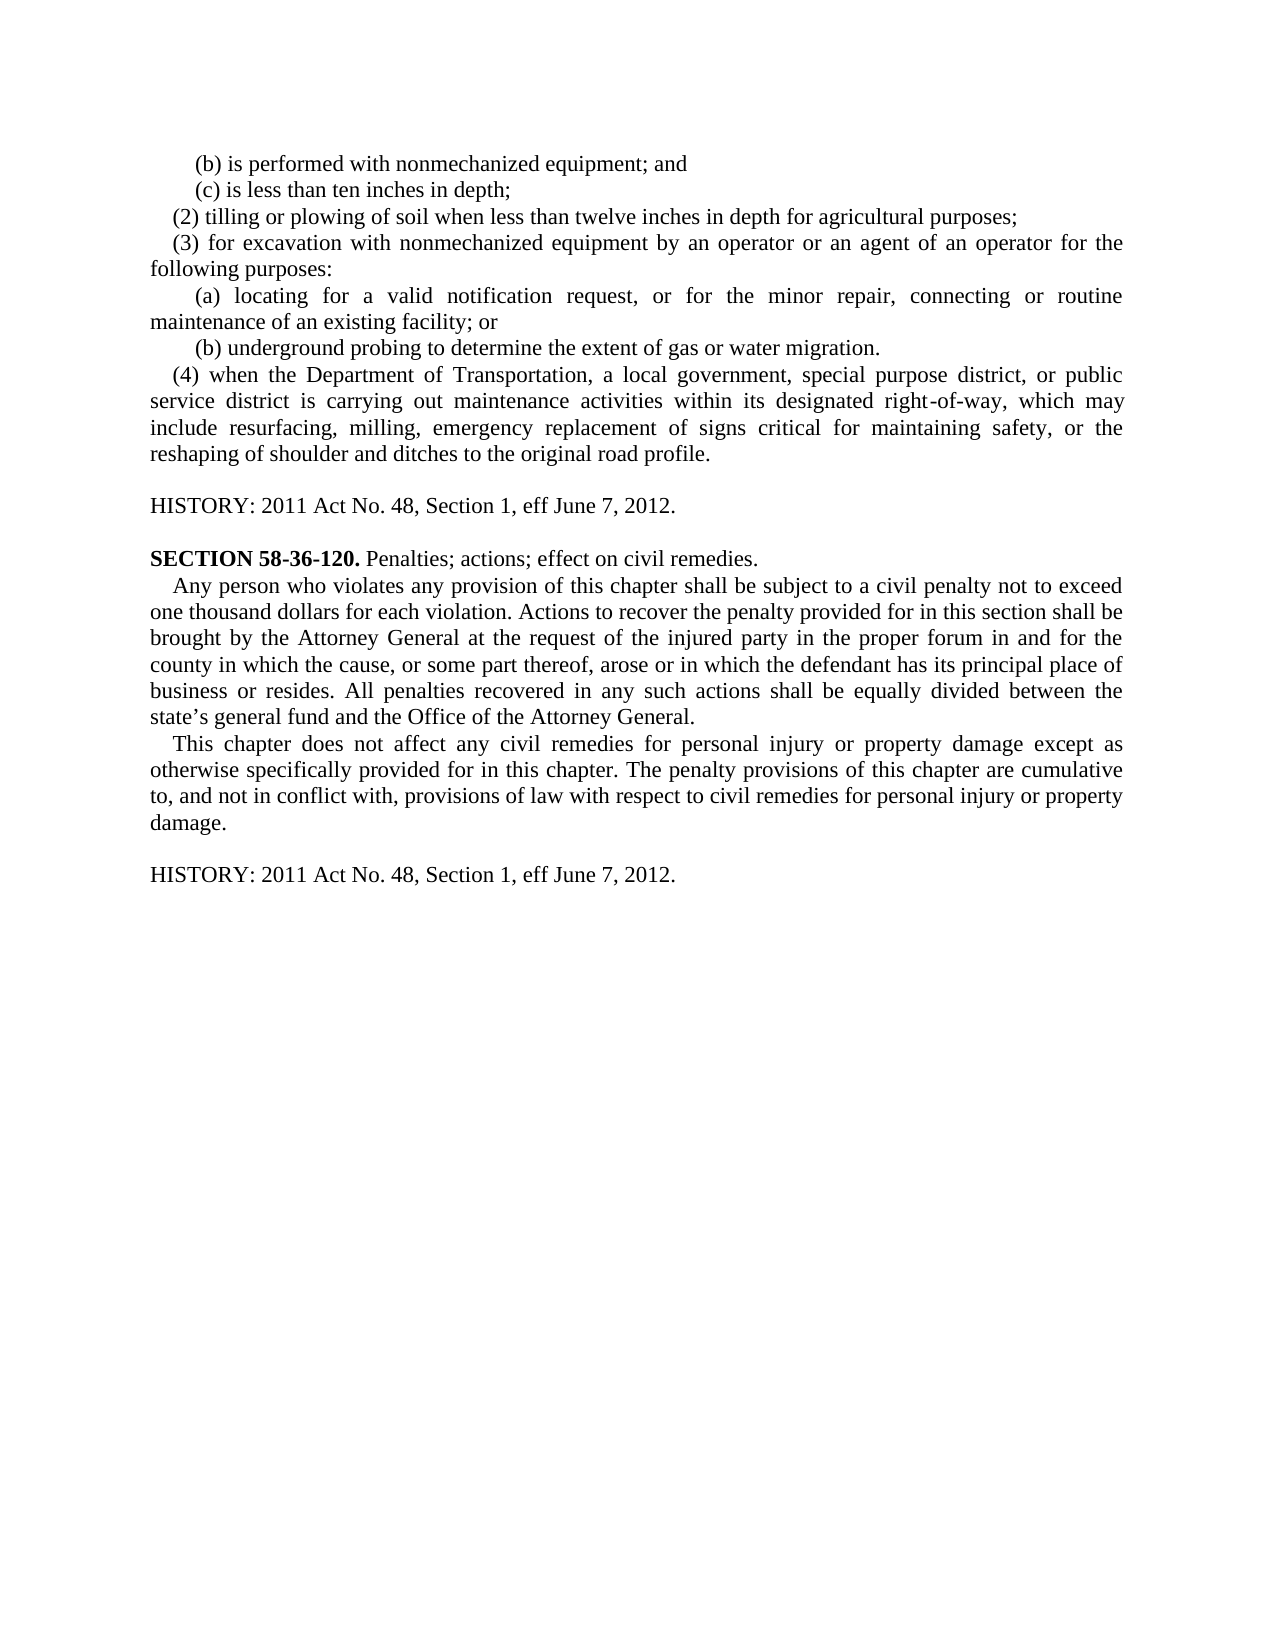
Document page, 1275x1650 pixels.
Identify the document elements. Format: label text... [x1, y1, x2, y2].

text (a) locating for a valid notification request, or for the minor repair, connecting or routine maintenance of an existing facility; or [150, 282, 1125, 334]
text SECTION 58-36-120. Penalties; actions; effect on civil remedies. [150, 545, 1125, 572]
text This chapter does not affect any civil remedies for personal injury or property damage except as otherwise specifically provided for in this chapter. The penalty provisions of this chapter are cumulative to, and not in conflict with, provisions of law with respect to civil remedies for personal injury or property damage. [150, 730, 1125, 835]
text Any person who violates any provision of this chapter shall be subject to a civil penalty not to exceed one thousand dollars for each violation. Actions to recover the penalty provided for in this section shall be brought by the Attorney General at the request of the injured party in the proper forum in and for the county in which the cause, or some part thereof, arose or in which the defendant has its principal place of business or resides. All penalties recovered in any such actions shall be equally divided between the state’s general fund and the Office of the Attorney General. [150, 572, 1125, 730]
text HISTORY: 2011 Act No. 48, Section 1, eff June 7, 2012. [150, 493, 1125, 519]
text (b) underground probing to determine the extent of gas or water migration. [150, 334, 1125, 361]
text (2) tilling or plowing of soil when less than twelve inches in depth for agricultural purposes; [150, 203, 1125, 229]
text (b) is performed with nonmechanized equipment; and [150, 150, 1125, 176]
text (3) for excavation with nonmechanized equipment by an operator or an agent of an operator for the following purposes: [150, 229, 1125, 282]
text HISTORY: 2011 Act No. 48, Section 1, eff June 7, 2012. [150, 862, 1125, 888]
text (4) when the Department of Transportation, a local government, special purpose district, or public service district is carrying out maintenance activities within its designated right-of-way, which may include resurfacing, milling, emergency replacement of signs critical for maintaining safety, or the reshaping of shoulder and ditches to the original road profile. [150, 361, 1125, 466]
text (c) is less than ten inches in depth; [150, 176, 1125, 203]
